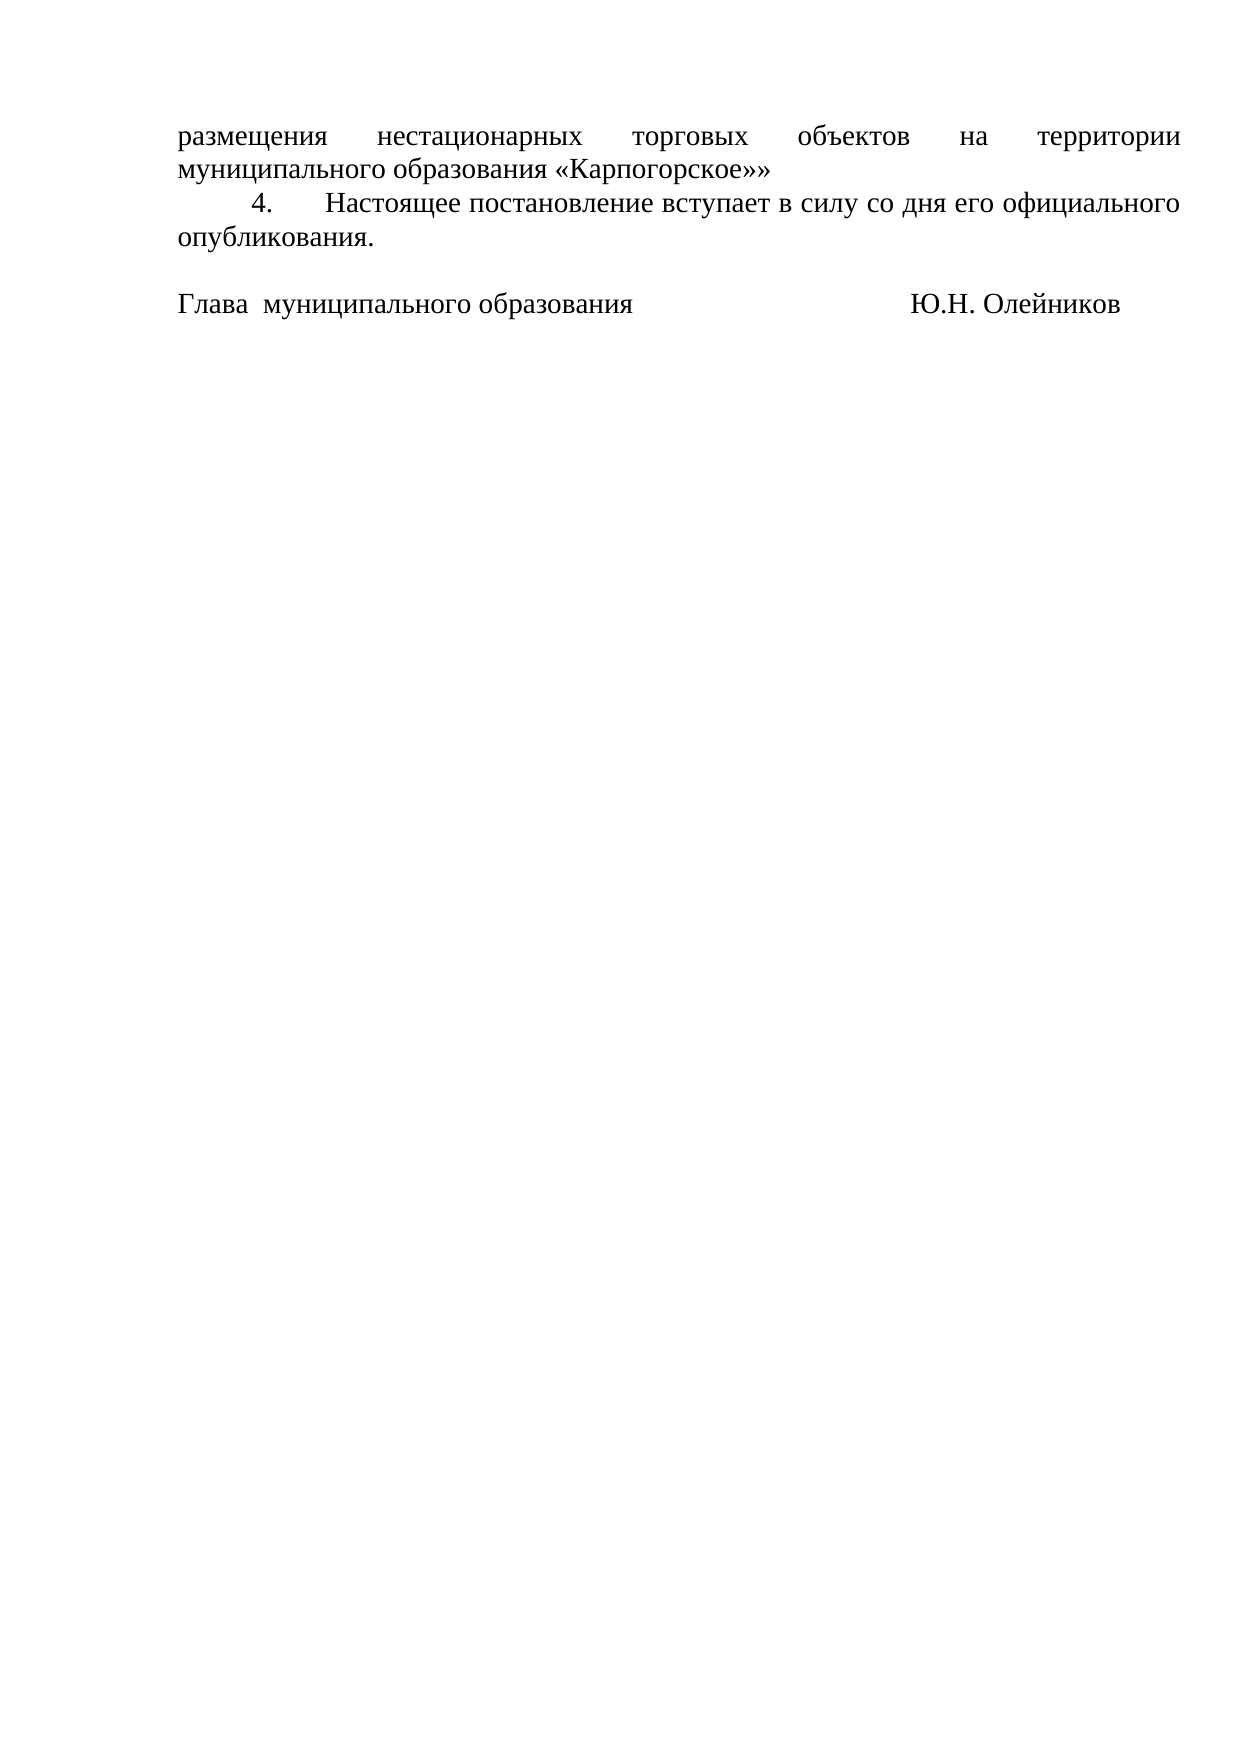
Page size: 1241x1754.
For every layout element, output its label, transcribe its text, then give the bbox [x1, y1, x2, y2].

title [177, 118, 1181, 185]
list Настоящее постановление вступает в силу со дня его официального опубликования. [177, 185, 1181, 252]
text Глава муниципального образования Ю.Н. Олейников [177, 286, 1181, 319]
